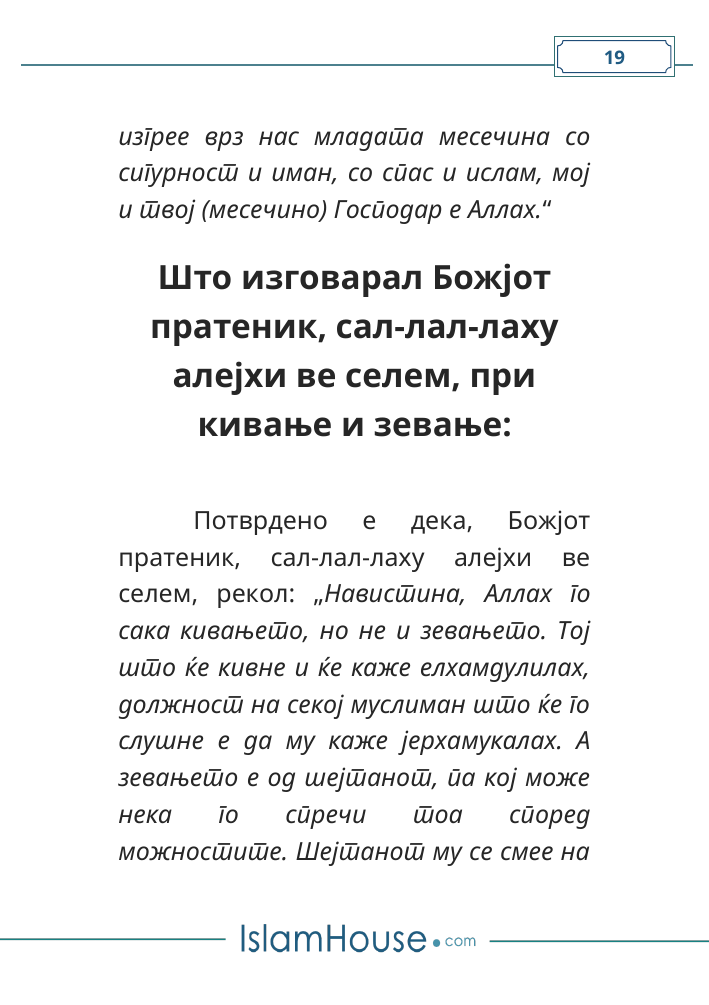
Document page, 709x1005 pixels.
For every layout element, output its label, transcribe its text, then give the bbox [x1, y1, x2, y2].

subtitle Што изговарал Божјот пратеник, сал-лал-лаху алејхи ве селем, при кивање и зевање: [118, 253, 591, 446]
picture [0, 918, 226, 956]
picture [233, 919, 709, 959]
